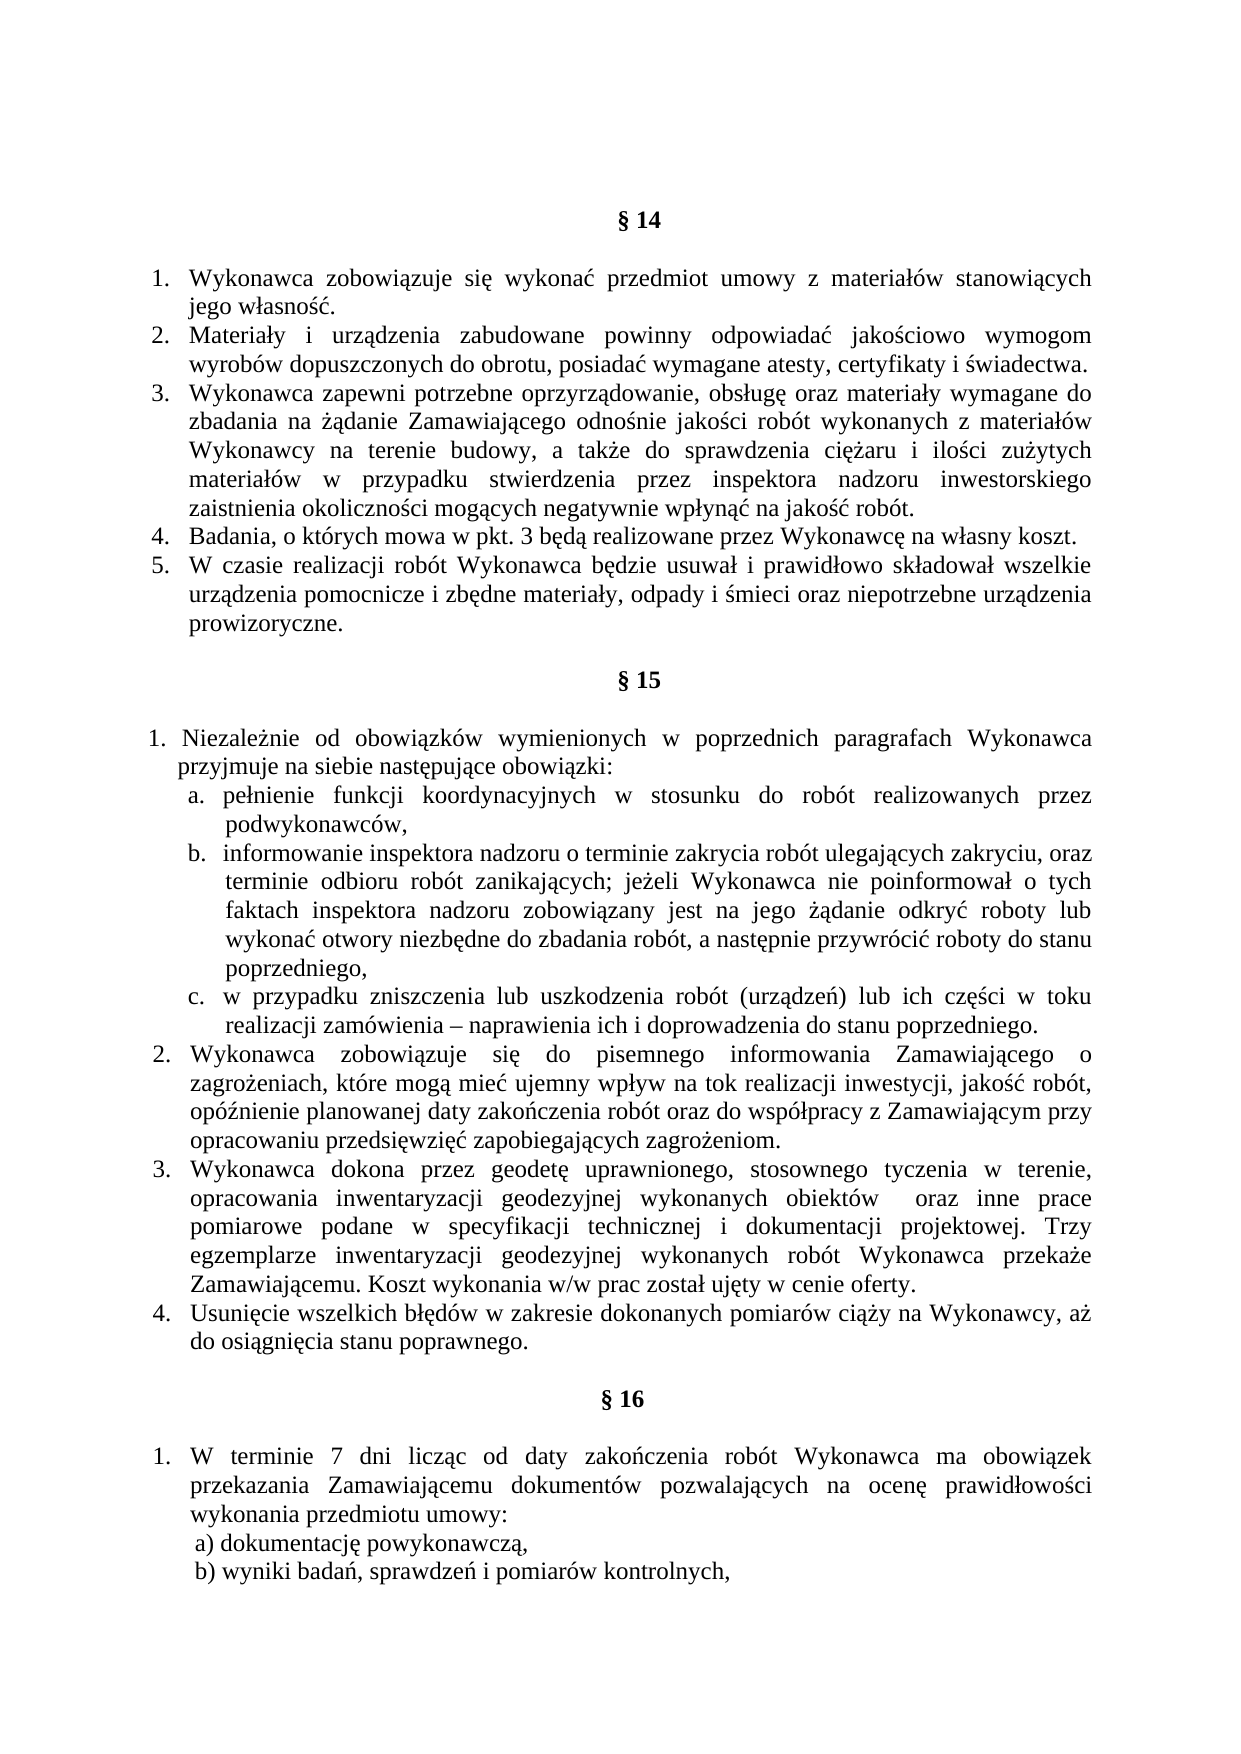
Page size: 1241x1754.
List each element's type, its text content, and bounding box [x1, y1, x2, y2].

list Badania, o których mowa w pkt. 3 będą realizowane przez Wykonawcę na własny koszt. [151, 521, 1093, 550]
list W czasie realizacji robót Wykonawca będzie usuwał i prawidłowo składował wszelkie urządzenia pomocnicze i zbędne materiały, odpady i śmieci oraz niepotrzebne urządzenia prowizoryczne. [151, 550, 1093, 636]
text § 14 [185, 205, 1093, 234]
list pełnienie funkcji koordynacyjnych w stosunku do robót realizowanych przez podwykonawców, [188, 780, 1093, 838]
list Wykonawca zapewni potrzebne oprzyrządowanie, obsługę oraz materiały wymagane do zbadania na żądanie Zamawiającego odnośnie jakości robót wykonanych z materiałów Wykonawcy na terenie budowy, a także do sprawdzenia ciężaru i ilości zużytych materiałów w przypadku stwierdzenia przez inspektora nadzoru inwestorskiego zaistnienia okoliczności mogących negatywnie wpłynąć na jakość robót. [151, 378, 1093, 521]
text § 16 [152, 1384, 1093, 1413]
list Wykonawca zobowiązuje się do pisemnego informowania Zamawiającego o zagrożeniach, które mogą mieć ujemny wpływ na tok realizacji inwestycji, jakość robót, opóźnienie planowanej daty zakończenia robót oraz do współpracy z Zamawiającym przy opracowaniu przedsięwzięć zapobiegających zagrożeniom. [152, 1039, 1093, 1154]
list W terminie 7 dni licząc od daty zakończenia robót Wykonawca ma obowiązek przekazania Zamawiającemu dokumentów pozwalających na ocenę prawidłowości wykonania przedmiotu umowy: [152, 1441, 1093, 1528]
list w przypadku zniszczenia lub uszkodzenia robót (urządzeń) lub ich części w toku realizacji zamówienia – naprawienia ich i doprowadzenia do stanu poprzedniego. [188, 981, 1093, 1039]
text § 15 [185, 665, 1093, 694]
list Materiały i urządzenia zabudowane powinny odpowiadać jakościowo wymogom wyrobów dopuszczonych do obrotu, posiadać wymagane atesty, certyfikaty i świadectwa. [151, 320, 1093, 378]
list Wykonawca zobowiązuje się wykonać przedmiot umowy z materiałów stanowiących jego własność. [151, 263, 1093, 320]
list Usunięcie wszelkich błędów w zakresie dokonanych pomiarów ciąży na Wykonawcy, aż do osiągnięcia stanu poprawnego. [152, 1298, 1093, 1355]
text 1. Niezależnie od obowiązków wymienionych w poprzednich paragrafach Wykonawca przyjmuje na siebie następujące obowiązki: [148, 723, 1093, 780]
text a) dokumentację powykonawczą, [194, 1528, 1093, 1556]
text b) wyniki badań, sprawdzeń i pomiarów kontrolnych, [194, 1556, 1093, 1585]
list Wykonawca dokona przez geodetę uprawnionego, stosownego tyczenia w terenie, opracowania inwentaryzacji geodezyjnej wykonanych obiektów oraz inne prace pomiarowe podane w specyfikacji technicznej i dokumentacji projektowej. Trzy egzemplarze inwentaryzacji geodezyjnej wykonanych robót Wykonawca przekaże Zamawiającemu. Koszt wykonania w/w prac został ujęty w cenie oferty. [152, 1154, 1093, 1298]
list informowanie inspektora nadzoru o terminie zakrycia robót ulegających zakryciu, oraz terminie odbioru robót zanikających; jeżeli Wykonawca nie poinformował o tych faktach inspektora nadzoru zobowiązany jest na jego żądanie odkryć roboty lub wykonać otwory niezbędne do zbadania robót, a następnie przywrócić roboty do stanu poprzedniego, [188, 838, 1093, 981]
